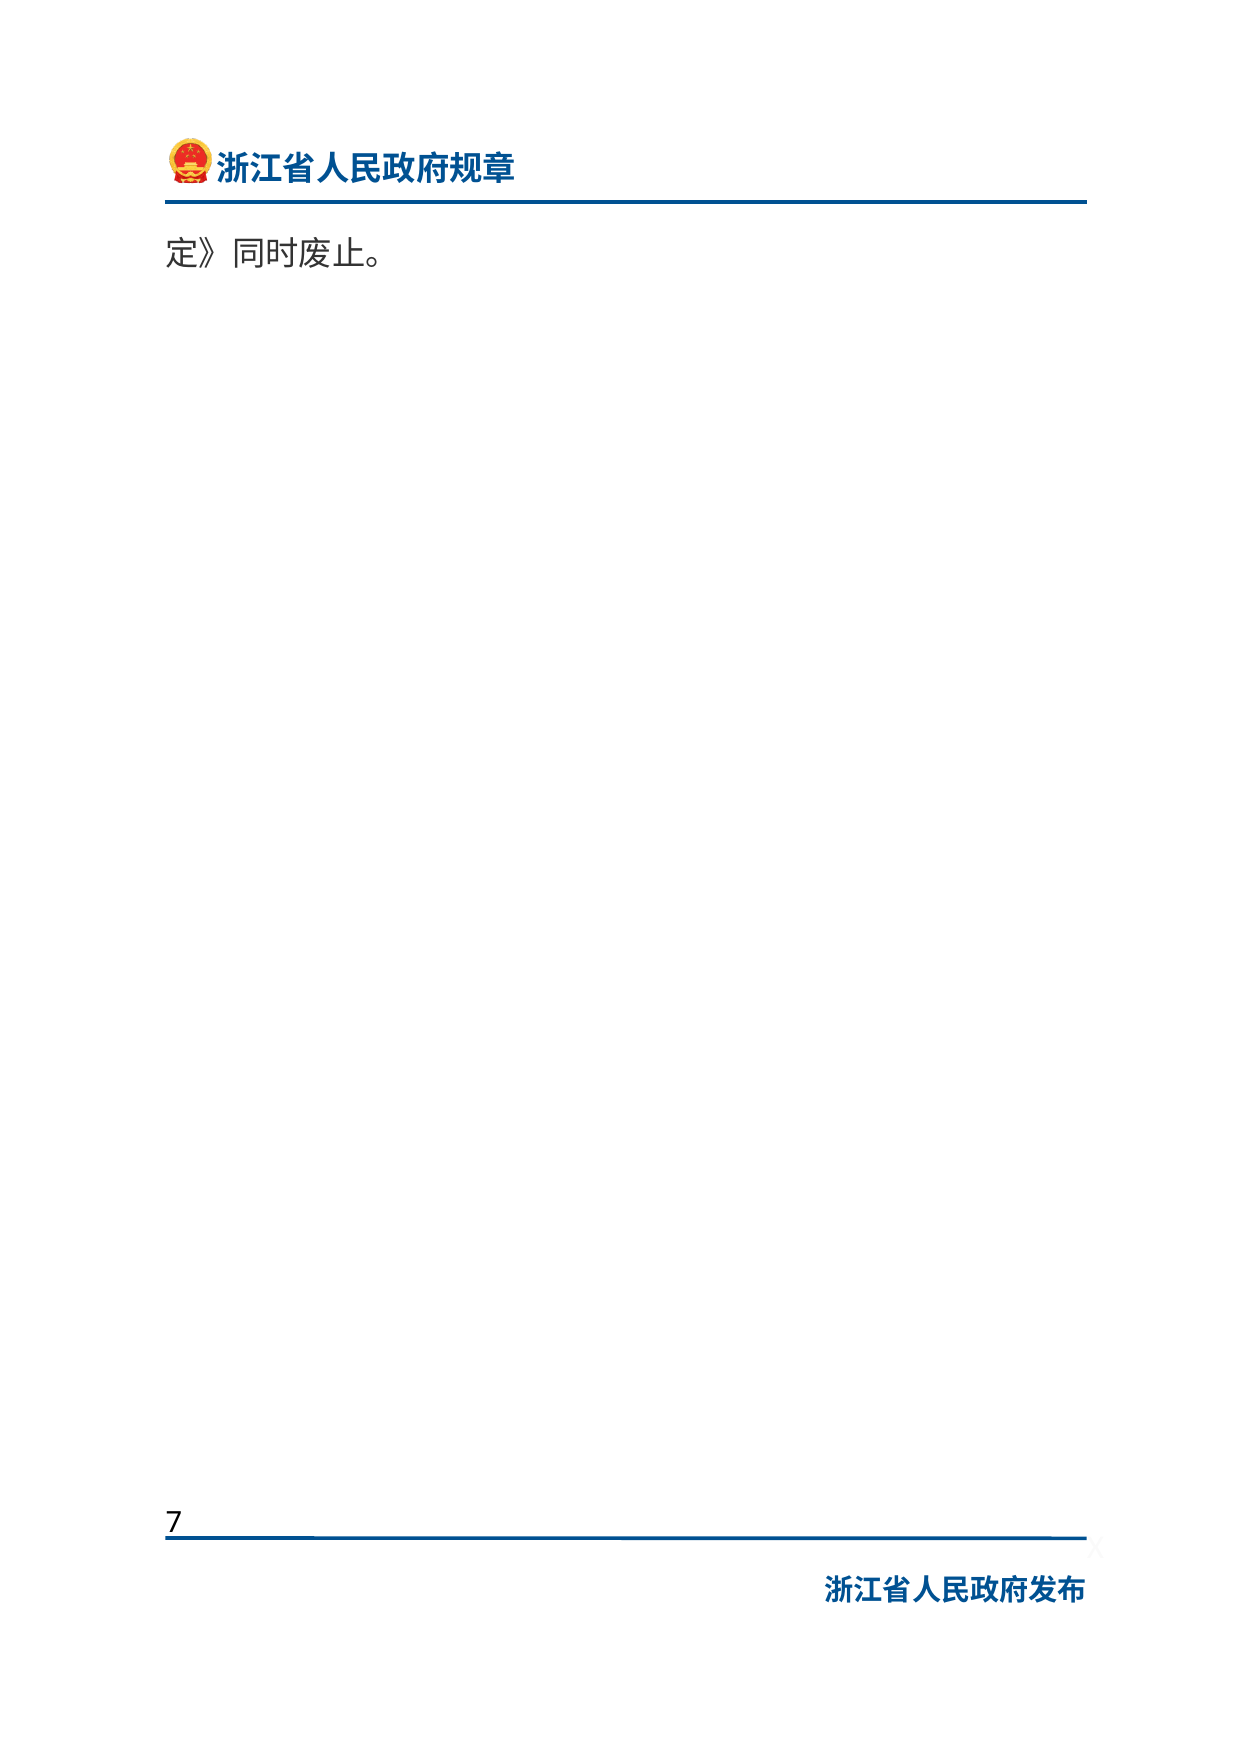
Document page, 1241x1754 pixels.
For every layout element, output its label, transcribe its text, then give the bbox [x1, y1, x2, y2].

text 第十三条 本规定自2012年3月1日起施行。2002年3月19日省人民政府发布的《浙江省统计违法行为行政处分规定》同时废止。 [165, 219, 1087, 284]
picture [165, 136, 216, 187]
